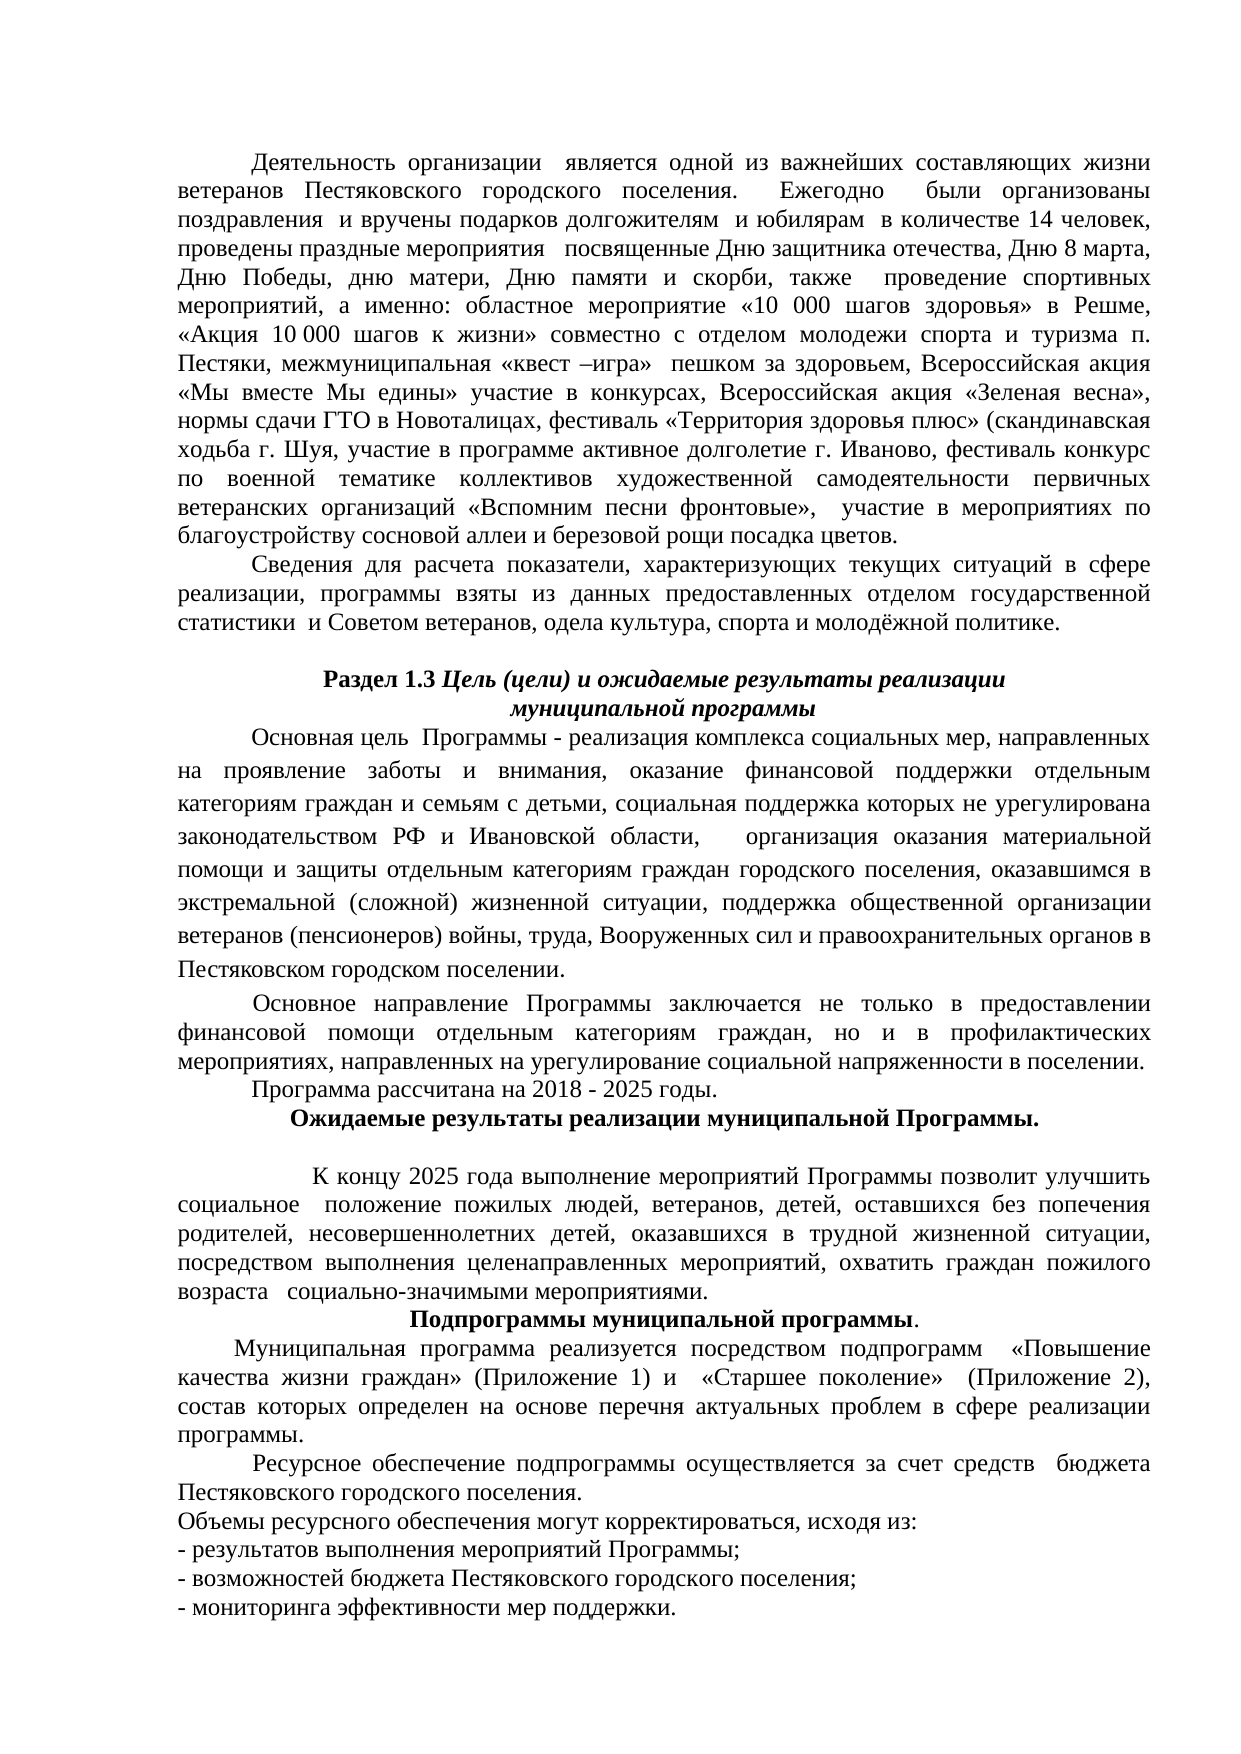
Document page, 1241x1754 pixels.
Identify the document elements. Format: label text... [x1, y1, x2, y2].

text Сведения для расчета показатели, характеризующих текущих ситуаций в сфере реализации, программы взяты из данных предоставленных отделом государственной статистики и Советом ветеранов, одела культура, спорта и молодёжной политике. [177, 549, 1152, 636]
text Основная цель Программы - реализация комплекса социальных мер, направленных на проявление заботы и внимания, оказание финансовой поддержки отдельным категориям граждан и семьям с детьми, социальная поддержка которых не урегулирована законодательством РФ и Ивановской области, организация оказания материальной помощи и защиты отдельным категориям граждан городского поселения, оказавшимся в экстремальной (сложной) жизненной ситуации, поддержка общественной организации ветеранов (пенсионеров) войны, труда, Вооруженных сил и правоохранительных органов в Пестяковском городском поселении. [177, 817, 1152, 920]
text - результатов выполнения мероприятий Программы; [177, 1534, 1152, 1563]
text Ожидаемые результаты реализации муниципальной Программы. [177, 1103, 1152, 1132]
text Раздел 1.3 Цель (цели) и ожидаемые результаты реализации [177, 664, 1152, 693]
text К концу 2025 года выполнение мероприятий Программы позволит улучшить социальное положение пожилых людей, ветеранов, детей, оставшихся без попечения родителей, несовершеннолетних детей, оказавшихся в трудной жизненной ситуации, посредством выполнения целенаправленных мероприятий, охватить граждан пожилого возраста социально-значимыми мероприятиями. [177, 1161, 1152, 1304]
text Программа рассчитана на 2018 - 2025 годы. [177, 1074, 1152, 1103]
text Объемы ресурсного обеспечения могут корректироваться, исходя из: [177, 1506, 1152, 1534]
text Ресурсное обеспечение подпрограммы осуществляется за счет средств бюджета Пестяковского городского поселения. [177, 1448, 1152, 1506]
text - возможностей бюджета Пестяковского городского поселения; [177, 1563, 1152, 1592]
text Муниципальная программа реализуется посредством подпрограмм «Повышение качества жизни граждан» (Приложение 1) и «Старшее поколение» (Приложение 2), состав которых определен на основе перечня актуальных проблем в сфере реализации программы. [177, 1333, 1152, 1448]
text Подпрограммы муниципальной программы. [177, 1304, 1152, 1333]
text - мониторинга эффективности мер поддержки. [177, 1592, 1152, 1621]
text Деятельность организации является одной из важнейших составляющих жизни ветеранов Пестяковского городского поселения. Ежегодно были организованы поздравления и вручены подарков долгожителям и юбилярам в количестве 14 человек, проведены праздные мероприятия посвященные Дню защитника отечества, Дню 8 марта, Дню Победы, дню матери, Дню памяти и скорби, также проведение спортивных мероприятий, а именно: областное мероприятие «10 000 шагов здоровья» в Решме, «Акция 10 000 шагов к жизни» совместно с отделом молодежи спорта и туризма п. Пестяки, межмуниципальная «квест –игра» пешком за здоровьем, Всероссийская акция «Мы вместе Мы едины» участие в конкурсах, Всероссийская акция «Зеленая весна», нормы сдачи ГТО в Новоталицах, фестиваль «Территория здоровья плюс» (скандинавская ходьба г. Шуя, участие в программе активное долголетие г. Иваново, фестиваль конкурс по военной тематике коллективов художественной самодеятельности первичных ветеранских организаций «Вспомним песни фронтовые», участие в мероприятиях по благоустройству сосновой аллеи и березовой рощи посадка цветов. [177, 147, 1152, 549]
text Основное направление Программы заключается не только в предоставлении финансовой помощи отдельным категориям граждан, но и в профилактических мероприятиях, направленных на урегулирование социальной напряженности в поселении. [177, 988, 1152, 1074]
text муниципальной программы [177, 693, 1152, 722]
